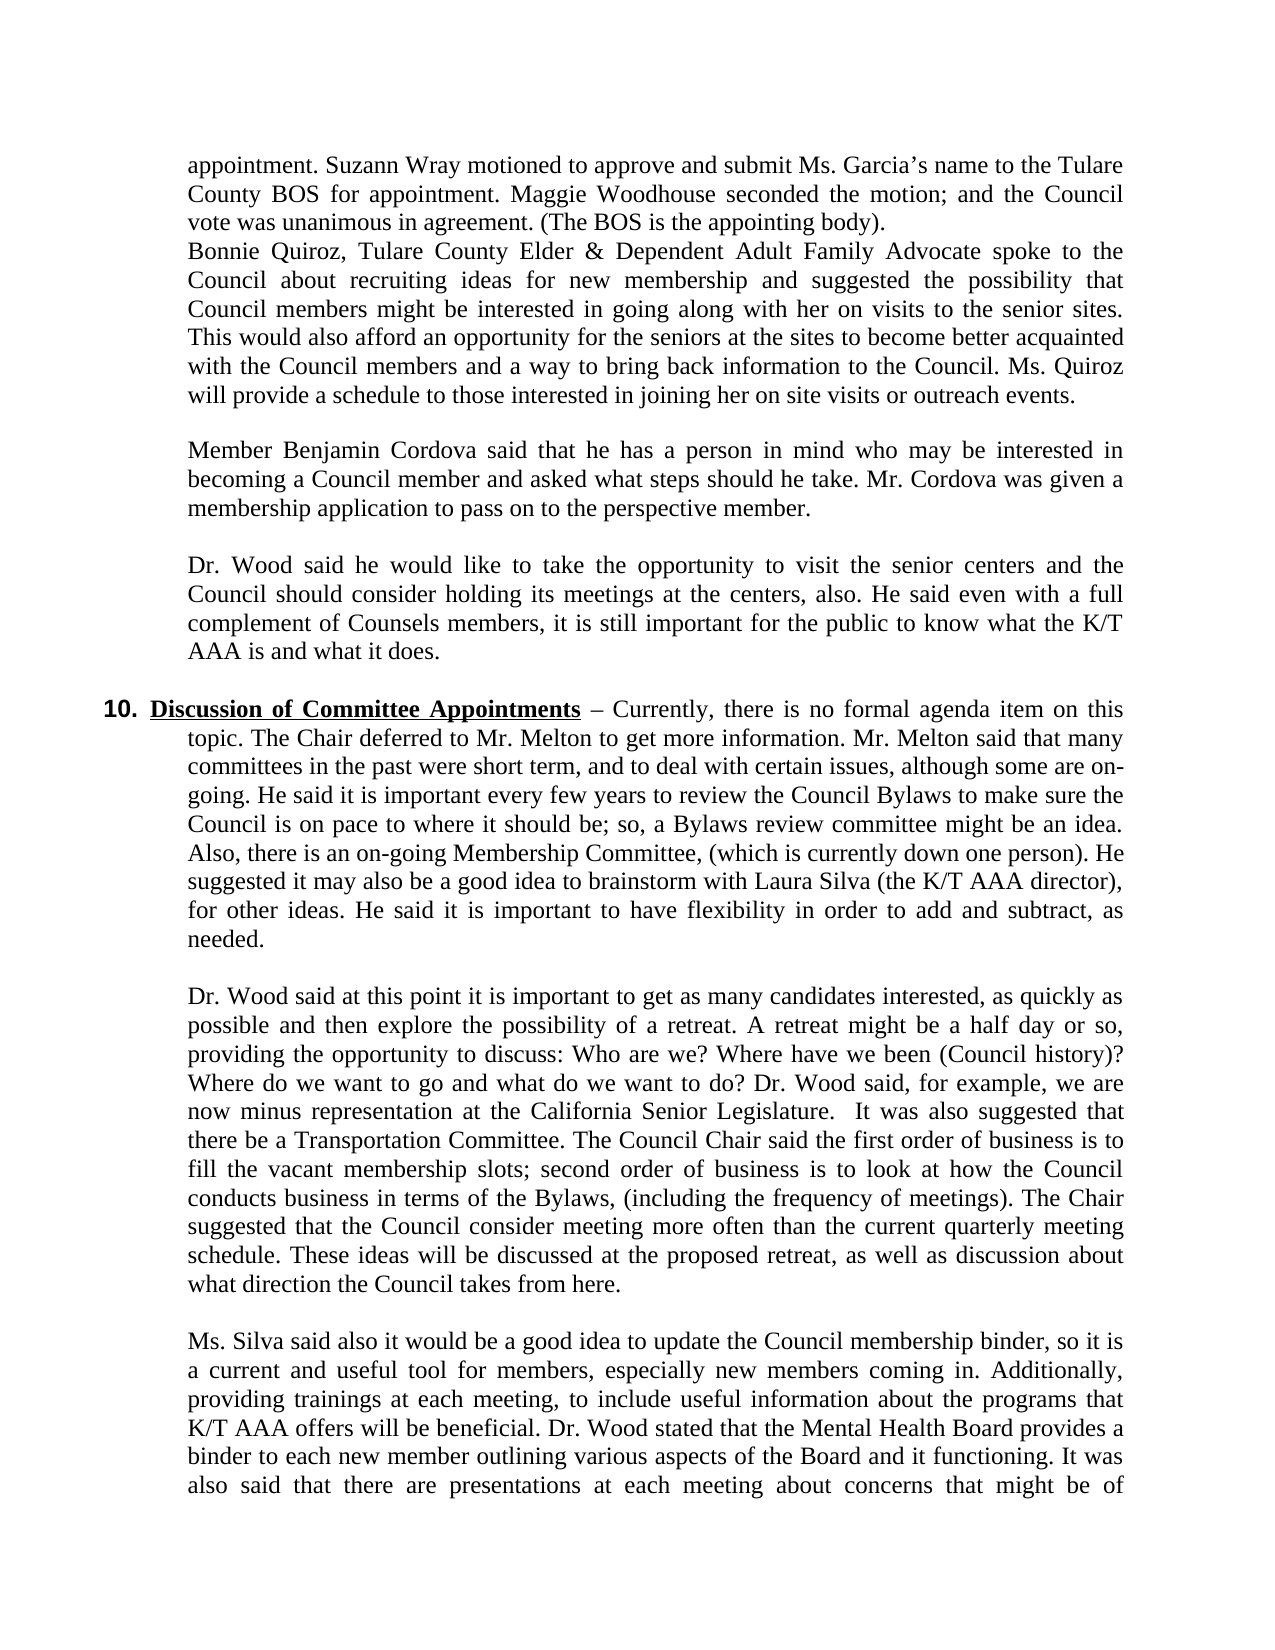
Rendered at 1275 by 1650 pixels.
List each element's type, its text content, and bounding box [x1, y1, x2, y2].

text Member Benjamin Cordova said that he has a person in mind who may be interested in becoming a Council member and asked what steps should he take. Mr. Cordova was given a membership application to pass on to the perspective member. [187, 435, 1125, 521]
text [187, 1326, 1125, 1499]
text Dr. Wood said he would like to take the opportunity to visit the senior centers and the Council should consider holding its meetings at the centers, also. He said even with a full complement of Counsels members, it is still important for the public to know what the K/T AAA is and what it does. [187, 550, 1125, 665]
list Discussion of Committee Appointments – Currently, there is no formal agenda item on this topic. The Chair deferred to Mr. Melton to get more information. Mr. Melton said that many committees in the past were short term, and to deal with certain issues, although some are on-going. He said it is important every few years to review the Council Bylaws to make sure the Council is on pace to where it should be; so, a Bylaws review committee might be an idea. Also, there is an on-going Membership Committee, (which is currently down one person). He suggested it may also be a good idea to brainstorm with Laura Silva (the K/T AAA director), for other ideas. He said it is important to have flexibility in order to add and subtract, as needed. [103, 694, 1125, 953]
text Bonnie Quiroz, Tulare County Elder & Dependent Adult Family Advocate spoke to the Council about recruiting ideas for new membership and suggested the possibility that Council members might be interested in going along with her on visits to the senior sites. This would also afford an opportunity for the seniors at the sites to become better acquainted with the Council members and a way to bring back information to the Council. Ms. Quiroz will provide a schedule to those interested in joining her on site visits or outreach events. [187, 236, 1125, 409]
text Dr. Wood said at this point it is important to get as many candidates interested, as quickly as possible and then explore the possibility of a retreat. A retreat might be a half day or so, providing the opportunity to discuss: Who are we? Where have we been (Council history)? Where do we want to go and what do we want to do? Dr. Wood said, for example, we are now minus representation at the California Senior Legislature. It was also suggested that there be a Transportation Committee. The Council Chair said the first order of business is to fill the vacant membership slots; second order of business is to look at how the Council conducts business in terms of the Bylaws, (including the frequency of meetings). The Chair suggested that the Council consider meeting more often than the current quarterly meeting schedule. These ideas will be discussed at the proposed retreat, as well as discussion about what direction the Council takes from here. [187, 981, 1125, 1298]
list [112, 150, 1125, 236]
